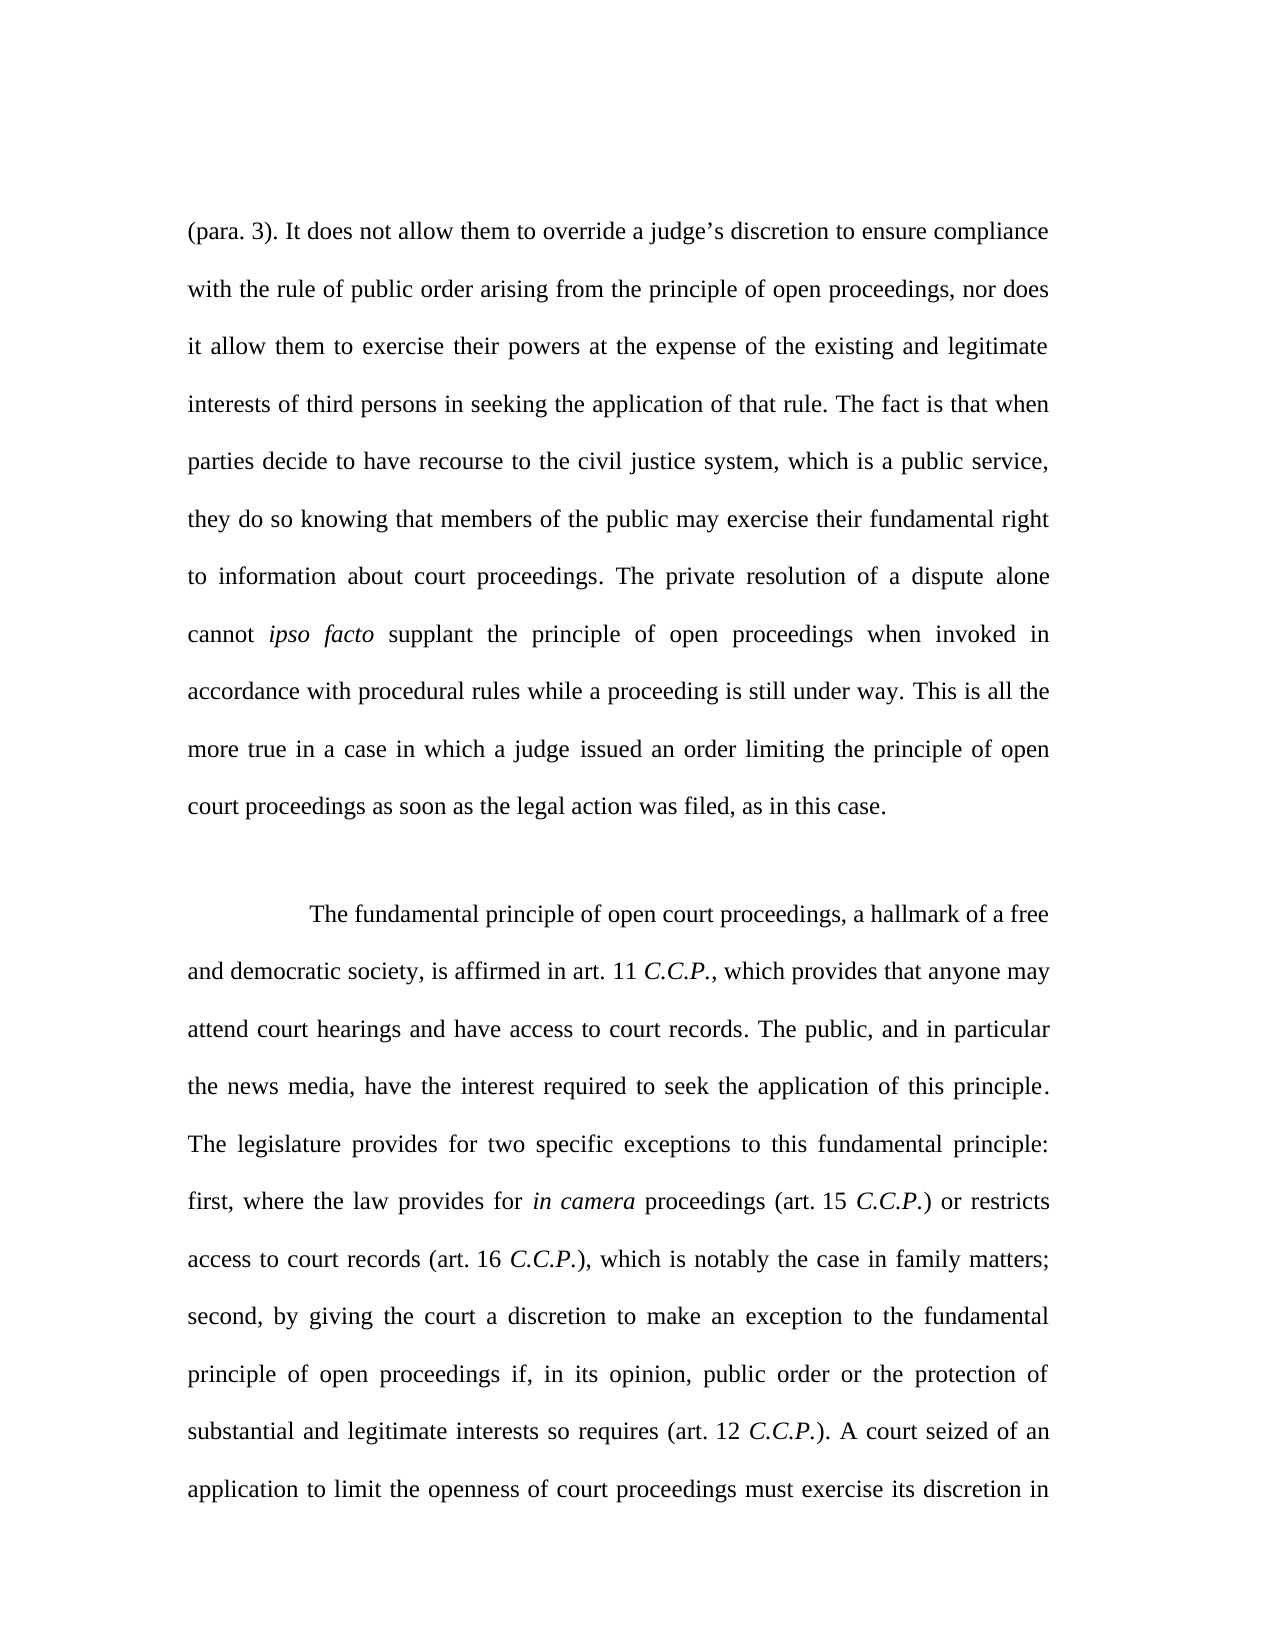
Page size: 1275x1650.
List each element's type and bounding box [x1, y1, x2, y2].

text [187, 899, 1050, 1503]
text [187, 216, 1050, 820]
